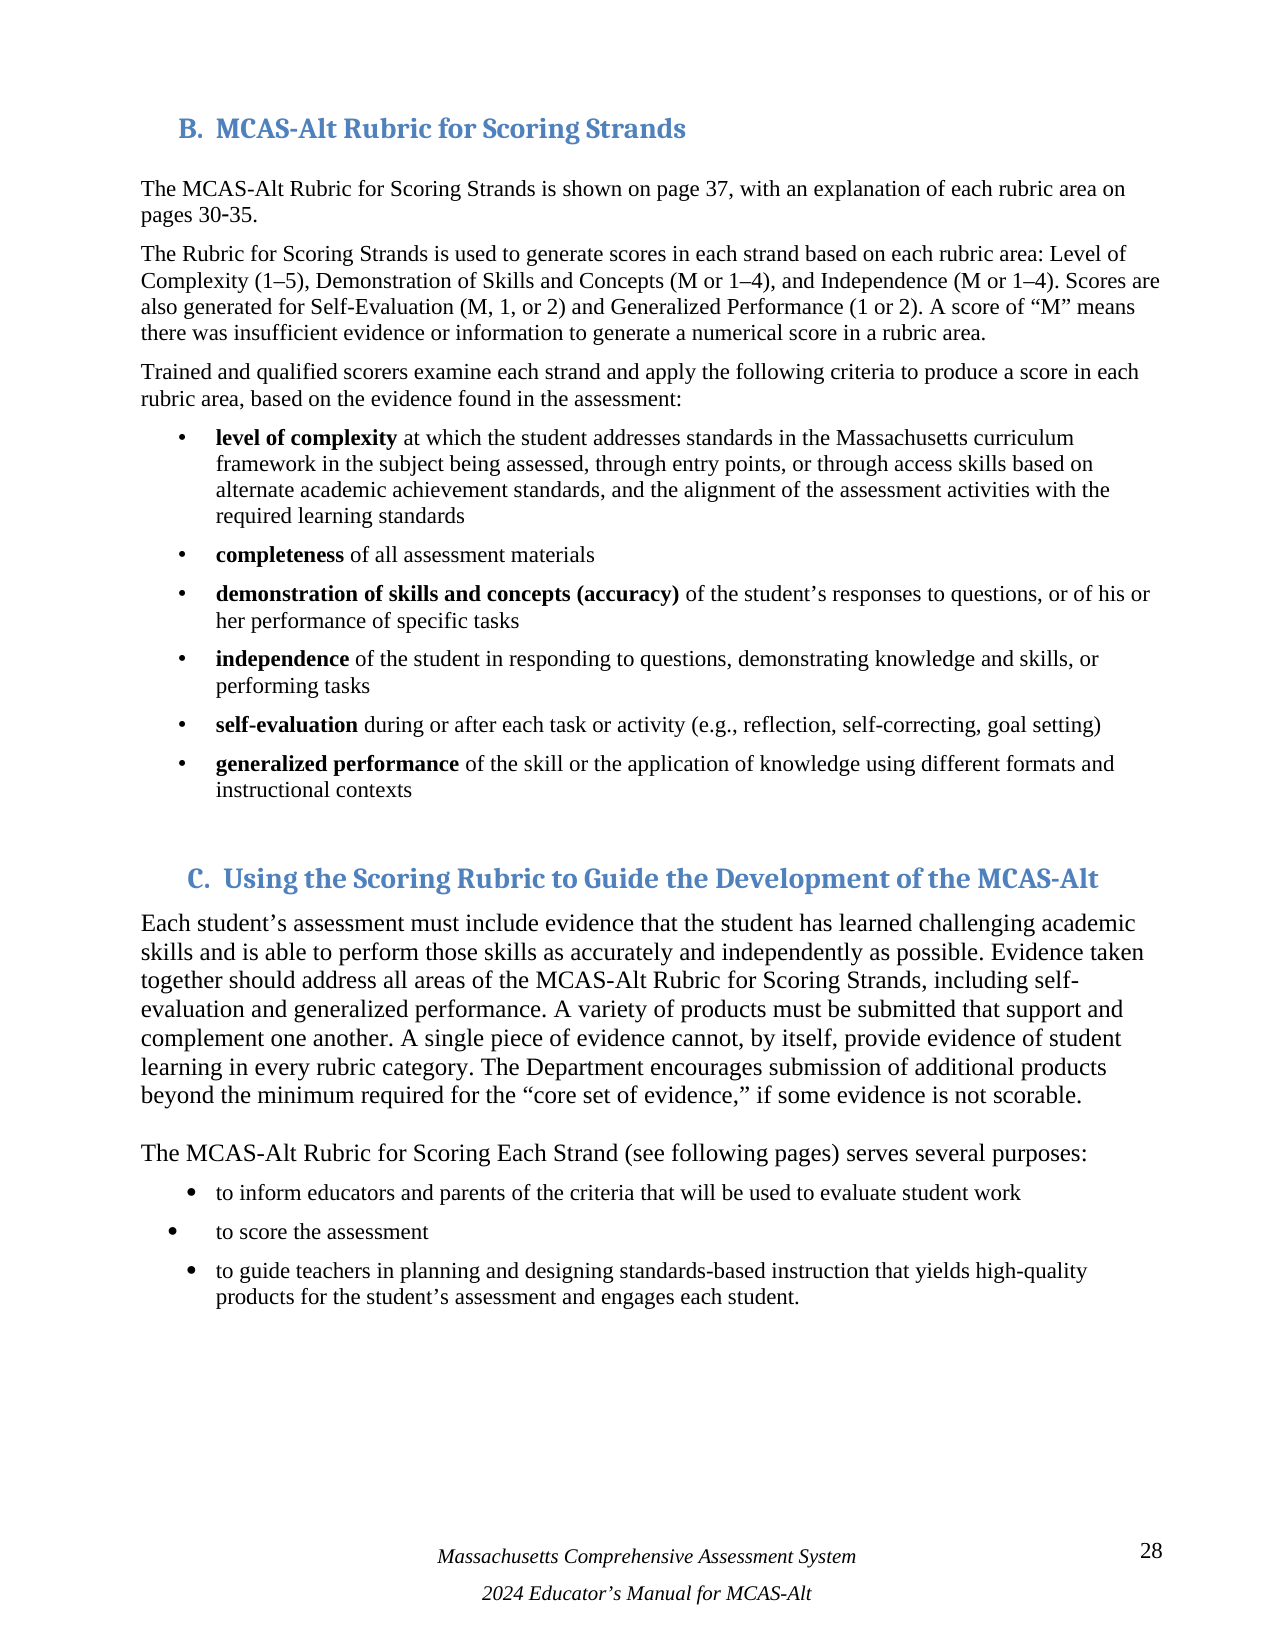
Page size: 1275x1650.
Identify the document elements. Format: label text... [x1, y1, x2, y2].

subtitle C. Using the Scoring Rubric to Guide the Development of the MCAS-Alt [187, 862, 1162, 896]
list completeness of all assessment materials [178, 541, 1162, 568]
text The MCAS-Alt Rubric for Scoring Each Strand (see following pages) serves several purposes: [141, 1138, 1162, 1167]
text The MCAS-Alt Rubric for Scoring Strands is shown on page 37, with an explanation of each rubric area on pages 3035. [141, 175, 1162, 228]
list to score the assessment [159, 1218, 1162, 1244]
list to guide teachers in planning and designing standards-based instruction that yields high-quality products for the student’s assessment and engages each student. [187, 1257, 1162, 1310]
list to inform educators and parents of the criteria that will be used to evaluate student work [187, 1179, 1162, 1206]
list level of complexity at which the student addresses standards in the Massachusetts curriculum framework in the subject being assessed, through entry points, or through access skills based on alternate academic achievement standards, and the alignment of the assessment activities with the required learning standards [178, 423, 1172, 529]
text The Rubric for Scoring Strands is used to generate scores in each strand based on each rubric area: Level of Complexity (1–5), Demonstration of Skills and Concepts (M or 1–4), and Independence (M or 1–4). Scores are also generated for Self-Evaluation (M, 1, or 2) and Generalized Performance (1 or 2). A score of “M” means there was insufficient evidence or information to generate a numerical score in a rubric area. [141, 240, 1162, 346]
subtitle MCAS-Alt Rubric for Scoring Strands [178, 112, 1162, 146]
list self-evaluation during or after each task or activity (e.g., reflection, self-correcting, goal setting) [178, 711, 1181, 737]
text Trained and qualified scorers examine each strand and apply the following criteria to produce a score in each rubric area, based on the evidence found in the assessment: [141, 358, 1162, 411]
text Each student’s assessment must include evidence that the student has learned challenging academic skills and is able to perform those skills as accurately and independently as possible. Evidence taken together should address all areas of the MCAS-Alt Rubric for Scoring Strands, including self-evaluation and generalized performance. A variety of products must be submitted that support and complement one another. A single piece of evidence cannot, by itself, provide evidence of student learning in every rubric category. The Department encourages submission of additional products beyond the minimum required for the “core set of evidence,” if some evidence is not scorable. [141, 908, 1162, 1109]
list independence of the student in responding to questions, demonstrating knowledge and skills, or performing tasks [178, 646, 1162, 698]
list generalized performance of the skill or the application of knowledge using different formats and instructional contexts [178, 749, 1181, 802]
list demonstration of skills and concepts (accuracy) of the student’s responses to questions, or of his or her performance of specific tasks [178, 580, 1162, 633]
